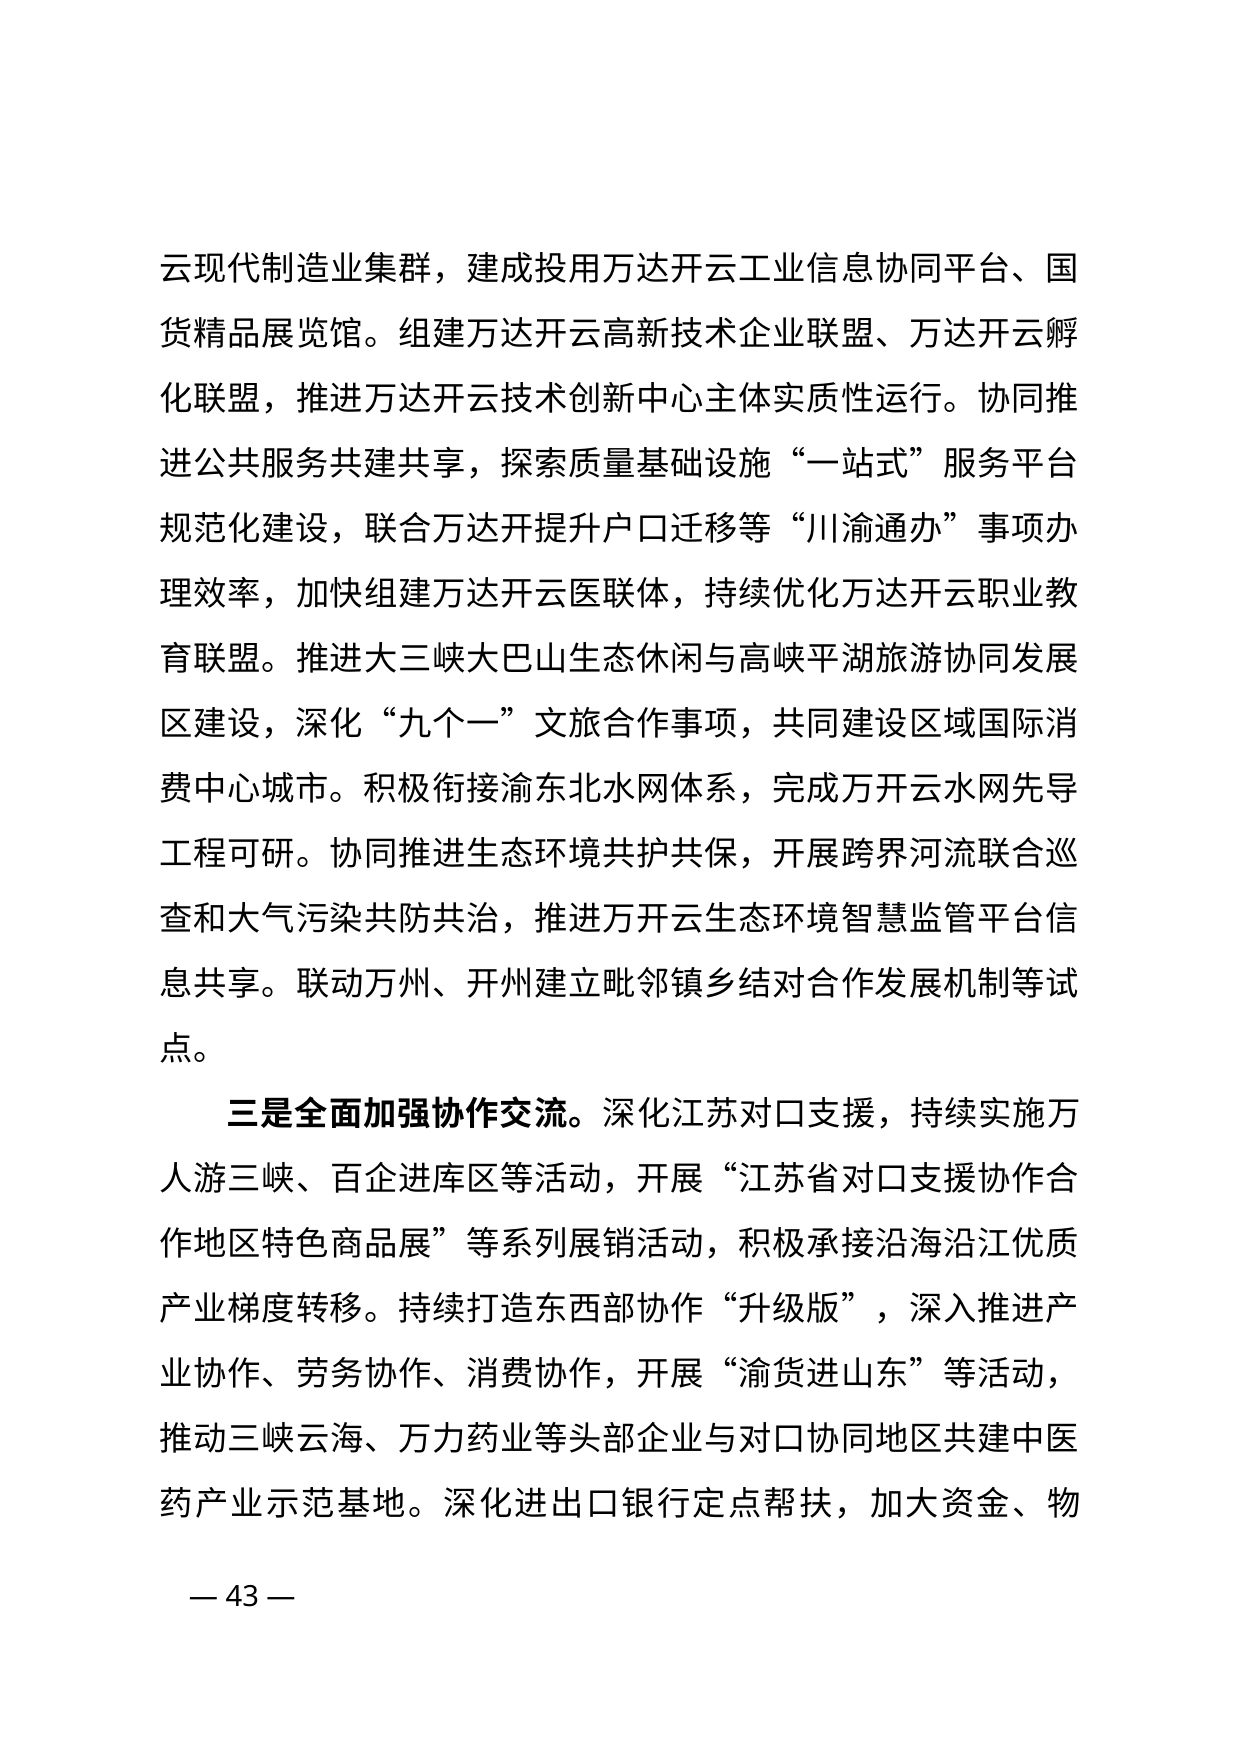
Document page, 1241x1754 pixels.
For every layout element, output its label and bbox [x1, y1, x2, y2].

list [159, 1078, 1081, 1533]
list [159, 233, 1081, 1078]
